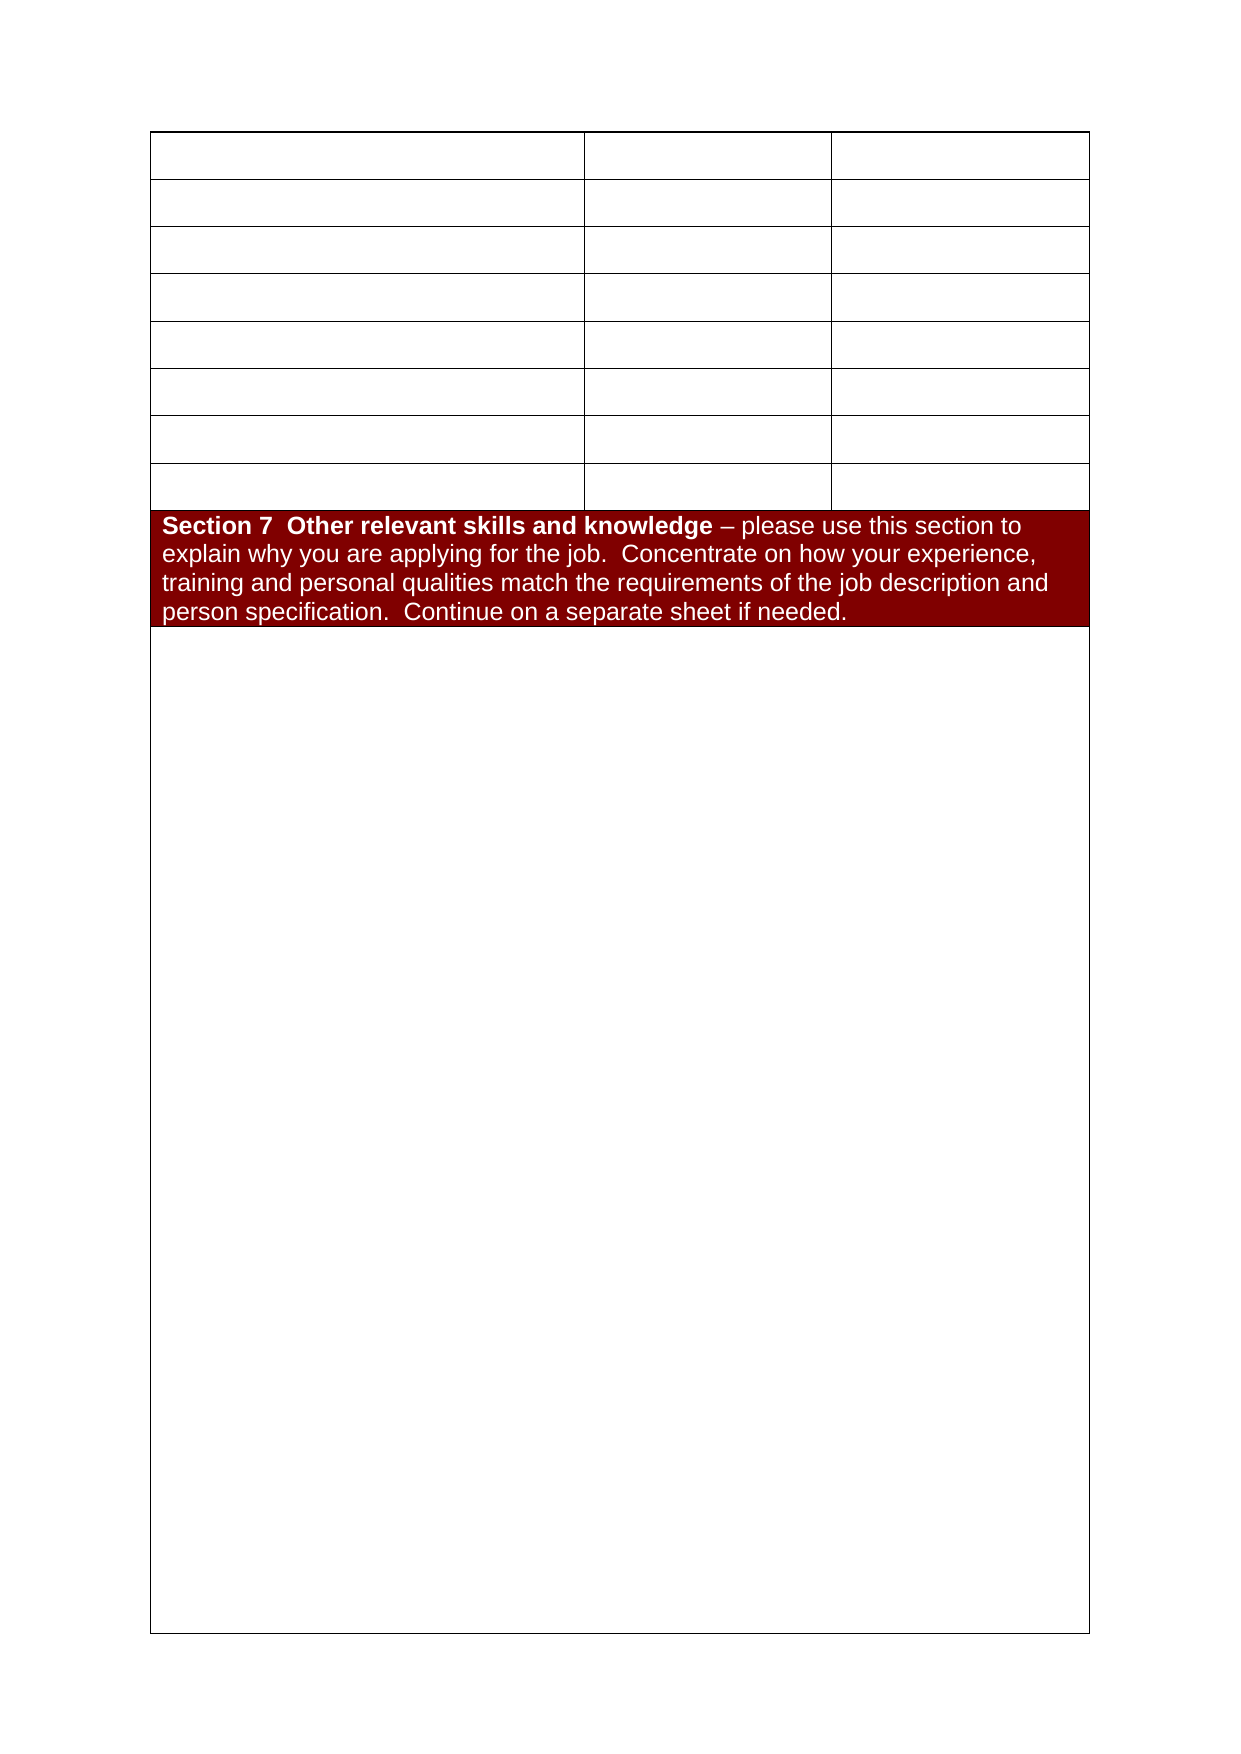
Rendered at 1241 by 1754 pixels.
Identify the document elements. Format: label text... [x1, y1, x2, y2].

table_cell [832, 464, 1089, 510]
table_cell [585, 416, 831, 462]
table_cell [832, 322, 1089, 368]
table_cell [151, 369, 584, 415]
table_cell [151, 180, 584, 226]
table_cell Section 7 Other relevant skills and knowledge – please use this section to explain why you are applying for the job. Concentrate on how your experience, training and personal qualities match the requirements of the job description and person specification. Continue on a separate sheet if needed. [151, 511, 1089, 626]
table_cell [585, 464, 831, 510]
table_cell [832, 416, 1089, 462]
table_cell [151, 416, 584, 462]
table_cell [151, 274, 584, 321]
table_cell [832, 369, 1089, 415]
table_cell [832, 180, 1089, 226]
table_cell [151, 227, 584, 273]
table_cell [151, 464, 584, 510]
table_cell [585, 227, 831, 273]
table_cell [832, 227, 1089, 273]
table_cell [151, 627, 1089, 1633]
table_cell [585, 322, 831, 368]
table_cell [585, 133, 831, 179]
table_cell [832, 274, 1089, 321]
table_cell [151, 133, 584, 179]
table_cell [151, 322, 584, 368]
table_cell [585, 274, 831, 321]
table_cell [585, 369, 831, 415]
table_cell [585, 180, 831, 226]
table_cell [832, 133, 1089, 179]
